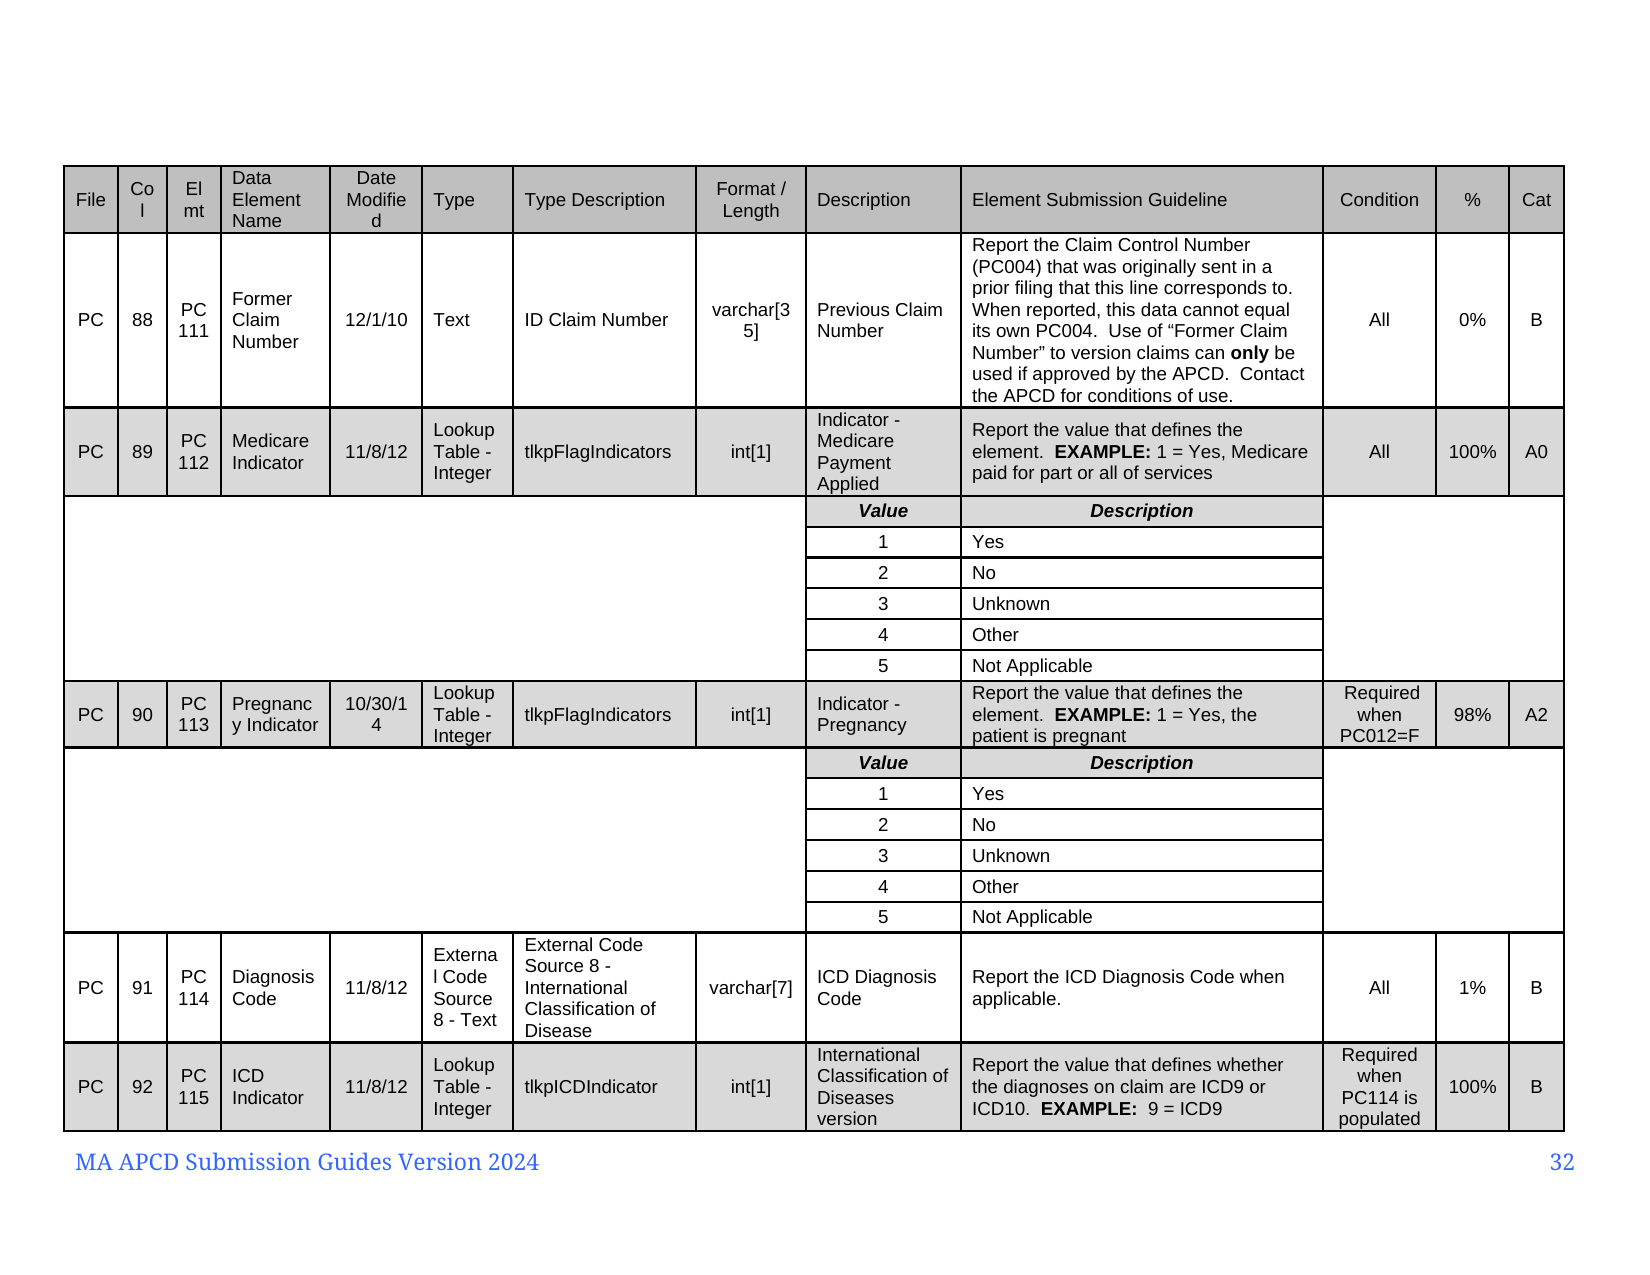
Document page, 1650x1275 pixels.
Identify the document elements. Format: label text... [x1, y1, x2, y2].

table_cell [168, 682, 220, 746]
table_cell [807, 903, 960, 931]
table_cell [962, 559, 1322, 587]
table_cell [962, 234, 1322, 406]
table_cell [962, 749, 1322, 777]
table_header Condition [1324, 167, 1435, 232]
table_header % [1437, 167, 1508, 232]
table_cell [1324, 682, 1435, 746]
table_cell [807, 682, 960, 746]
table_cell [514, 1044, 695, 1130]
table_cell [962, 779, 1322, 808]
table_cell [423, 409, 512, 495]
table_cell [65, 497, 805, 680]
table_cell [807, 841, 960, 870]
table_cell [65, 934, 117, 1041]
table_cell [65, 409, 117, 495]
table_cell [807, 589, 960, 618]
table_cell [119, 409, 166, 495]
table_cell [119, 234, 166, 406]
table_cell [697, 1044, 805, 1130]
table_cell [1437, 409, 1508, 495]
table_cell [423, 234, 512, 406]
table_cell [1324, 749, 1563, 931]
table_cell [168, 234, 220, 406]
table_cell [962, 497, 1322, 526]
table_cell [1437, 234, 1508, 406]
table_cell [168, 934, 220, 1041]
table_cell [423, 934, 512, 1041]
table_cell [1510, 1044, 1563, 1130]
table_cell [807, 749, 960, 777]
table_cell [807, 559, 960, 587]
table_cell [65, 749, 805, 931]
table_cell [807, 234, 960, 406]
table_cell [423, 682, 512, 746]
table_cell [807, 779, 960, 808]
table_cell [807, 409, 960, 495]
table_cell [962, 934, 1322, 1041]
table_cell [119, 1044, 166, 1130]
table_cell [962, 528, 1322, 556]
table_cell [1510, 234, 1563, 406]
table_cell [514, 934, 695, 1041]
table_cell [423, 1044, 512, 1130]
table_header Col [119, 167, 166, 232]
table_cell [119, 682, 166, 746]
table_header Cat [1510, 167, 1563, 232]
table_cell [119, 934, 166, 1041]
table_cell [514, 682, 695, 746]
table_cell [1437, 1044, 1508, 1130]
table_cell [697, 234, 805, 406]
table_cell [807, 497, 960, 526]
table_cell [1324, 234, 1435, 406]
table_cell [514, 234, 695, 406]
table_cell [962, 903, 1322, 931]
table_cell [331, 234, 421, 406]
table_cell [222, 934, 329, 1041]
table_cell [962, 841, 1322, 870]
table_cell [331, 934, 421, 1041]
table_header File [65, 167, 117, 232]
table_header Element Submission Guideline [962, 167, 1322, 232]
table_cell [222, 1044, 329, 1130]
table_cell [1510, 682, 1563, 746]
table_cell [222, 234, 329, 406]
table_header Elmt [168, 167, 220, 232]
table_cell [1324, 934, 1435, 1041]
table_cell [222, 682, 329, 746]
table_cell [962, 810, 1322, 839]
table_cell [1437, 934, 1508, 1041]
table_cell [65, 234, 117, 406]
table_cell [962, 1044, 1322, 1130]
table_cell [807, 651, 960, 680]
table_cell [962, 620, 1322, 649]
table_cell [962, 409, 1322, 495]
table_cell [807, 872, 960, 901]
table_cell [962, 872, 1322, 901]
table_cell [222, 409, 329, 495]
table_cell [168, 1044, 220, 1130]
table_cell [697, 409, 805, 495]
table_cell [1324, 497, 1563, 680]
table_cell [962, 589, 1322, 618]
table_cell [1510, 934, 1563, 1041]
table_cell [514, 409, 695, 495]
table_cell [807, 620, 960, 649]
table_header Type Description [514, 167, 695, 232]
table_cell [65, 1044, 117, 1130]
table_header Format / Length [697, 167, 805, 232]
table_header Type [423, 167, 512, 232]
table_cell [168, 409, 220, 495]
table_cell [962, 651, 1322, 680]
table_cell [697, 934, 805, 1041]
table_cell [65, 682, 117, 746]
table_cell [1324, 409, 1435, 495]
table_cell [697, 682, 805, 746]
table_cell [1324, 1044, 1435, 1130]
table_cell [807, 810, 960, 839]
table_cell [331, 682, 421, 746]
table_header Description [807, 167, 960, 232]
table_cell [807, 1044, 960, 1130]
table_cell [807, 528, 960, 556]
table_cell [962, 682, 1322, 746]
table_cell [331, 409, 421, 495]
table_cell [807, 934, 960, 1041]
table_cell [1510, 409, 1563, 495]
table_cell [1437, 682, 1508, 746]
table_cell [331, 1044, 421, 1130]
table_header Date Modified [331, 167, 421, 232]
table_header Data Element Name [222, 167, 329, 232]
